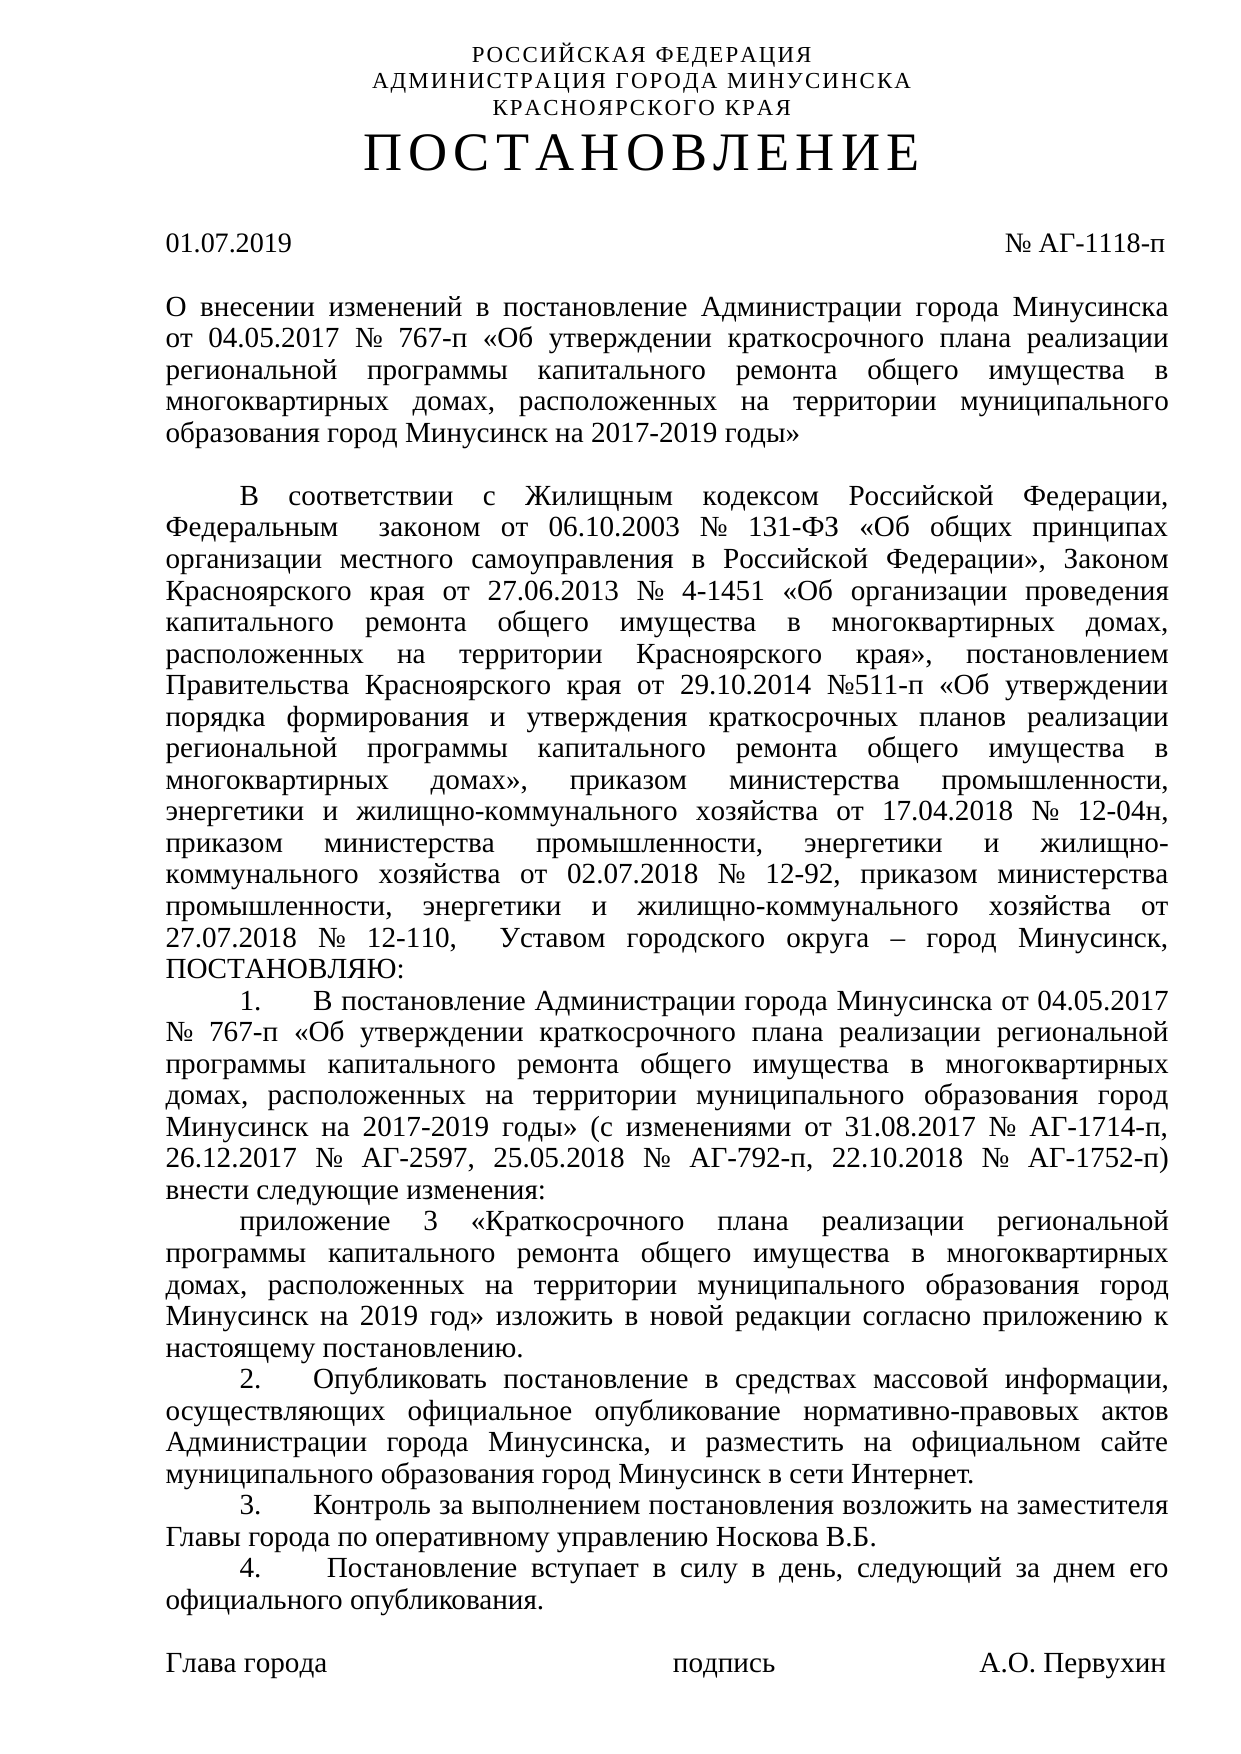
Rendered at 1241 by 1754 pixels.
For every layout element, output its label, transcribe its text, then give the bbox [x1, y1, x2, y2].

list приложение 3 «Краткосрочного плана реализации региональной программы капитального ремонта общего имущества в многоквартирных домах, расположенных на территории муниципального образования город Минусинск на 2019 год» изложить в новой редакции согласно приложению к настоящему постановлению. [165, 1206, 1169, 1363]
list Постановление вступает в силу в день, следующий за днем его официального опубликования. [165, 1553, 1169, 1616]
text О внесении изменений в постановление Администрации города Минусинска от 04.05.2017 № 767-п «Об утверждении краткосрочного плана реализации региональной программы капитального ремонта общего имущества в многоквартирных домах, расположенных на территории муниципального образования город Минусинск на 2017-2019 годы» [165, 291, 1169, 448]
text В соответствии с Жилищным кодексом Российской Федерации, Федеральным законом от 06.10.2003 № 131-ФЗ «Об общих принципах организации местного самоуправления в Российской Федерации», Законом Красноярского края от 27.06.2013 № 4-1451 «Об организации проведения капитального ремонта общего имущества в многоквартирных домах, расположенных на территории Красноярского края», постановлением Правительства Красноярского края от 29.10.2014 №511-п «Об утверждении порядка формирования и утверждения краткосрочных планов реализации региональной программы капитального ремонта общего имущества в многоквартирных домах», приказом министерства промышленности, энергетики и жилищно-коммунального хозяйства от 17.04.2018 № 12-04н, приказом министерства промышленности, энергетики и жилищно-коммунального хозяйства от 02.07.2018 № 12-92, приказом министерства промышленности, энергетики и жилищно-коммунального хозяйства от 27.07.2018 № 12-110, Уставом городского округа – город Минусинск, ПОСТАНОВЛЯЮ: [165, 480, 1169, 985]
list В постановление Администрации города Минусинска от 04.05.2017 № 767-п «Об утверждении краткосрочного плана реализации региональной программы капитального ремонта общего имущества в многоквартирных домах, расположенных на территории муниципального образования город Минусинск на 2017-2019 годы» (с изменениями от 31.08.2017 № АГ-1714-п, 26.12.2017 № АГ-2597, 25.05.2018 № АГ-792-п, 22.10.2018 № АГ-1752-п) внести следующие изменения: [165, 985, 1169, 1206]
text 01.07.2019 № АГ-1118-п [165, 226, 1169, 258]
list Опубликовать постановление в средствах массовой информации, осуществляющих официальное опубликование нормативно-правовых актов Администрации города Минусинска, и разместить на официальном сайте муниципального образования город Минусинск в сети Интернет. [165, 1363, 1169, 1489]
list Контроль за выполнением постановления возложить на заместителя Главы города по оперативному управлению Носкова В.Б. [165, 1489, 1169, 1553]
text Глава города подпись А.О. Первухин [165, 1647, 1184, 1678]
